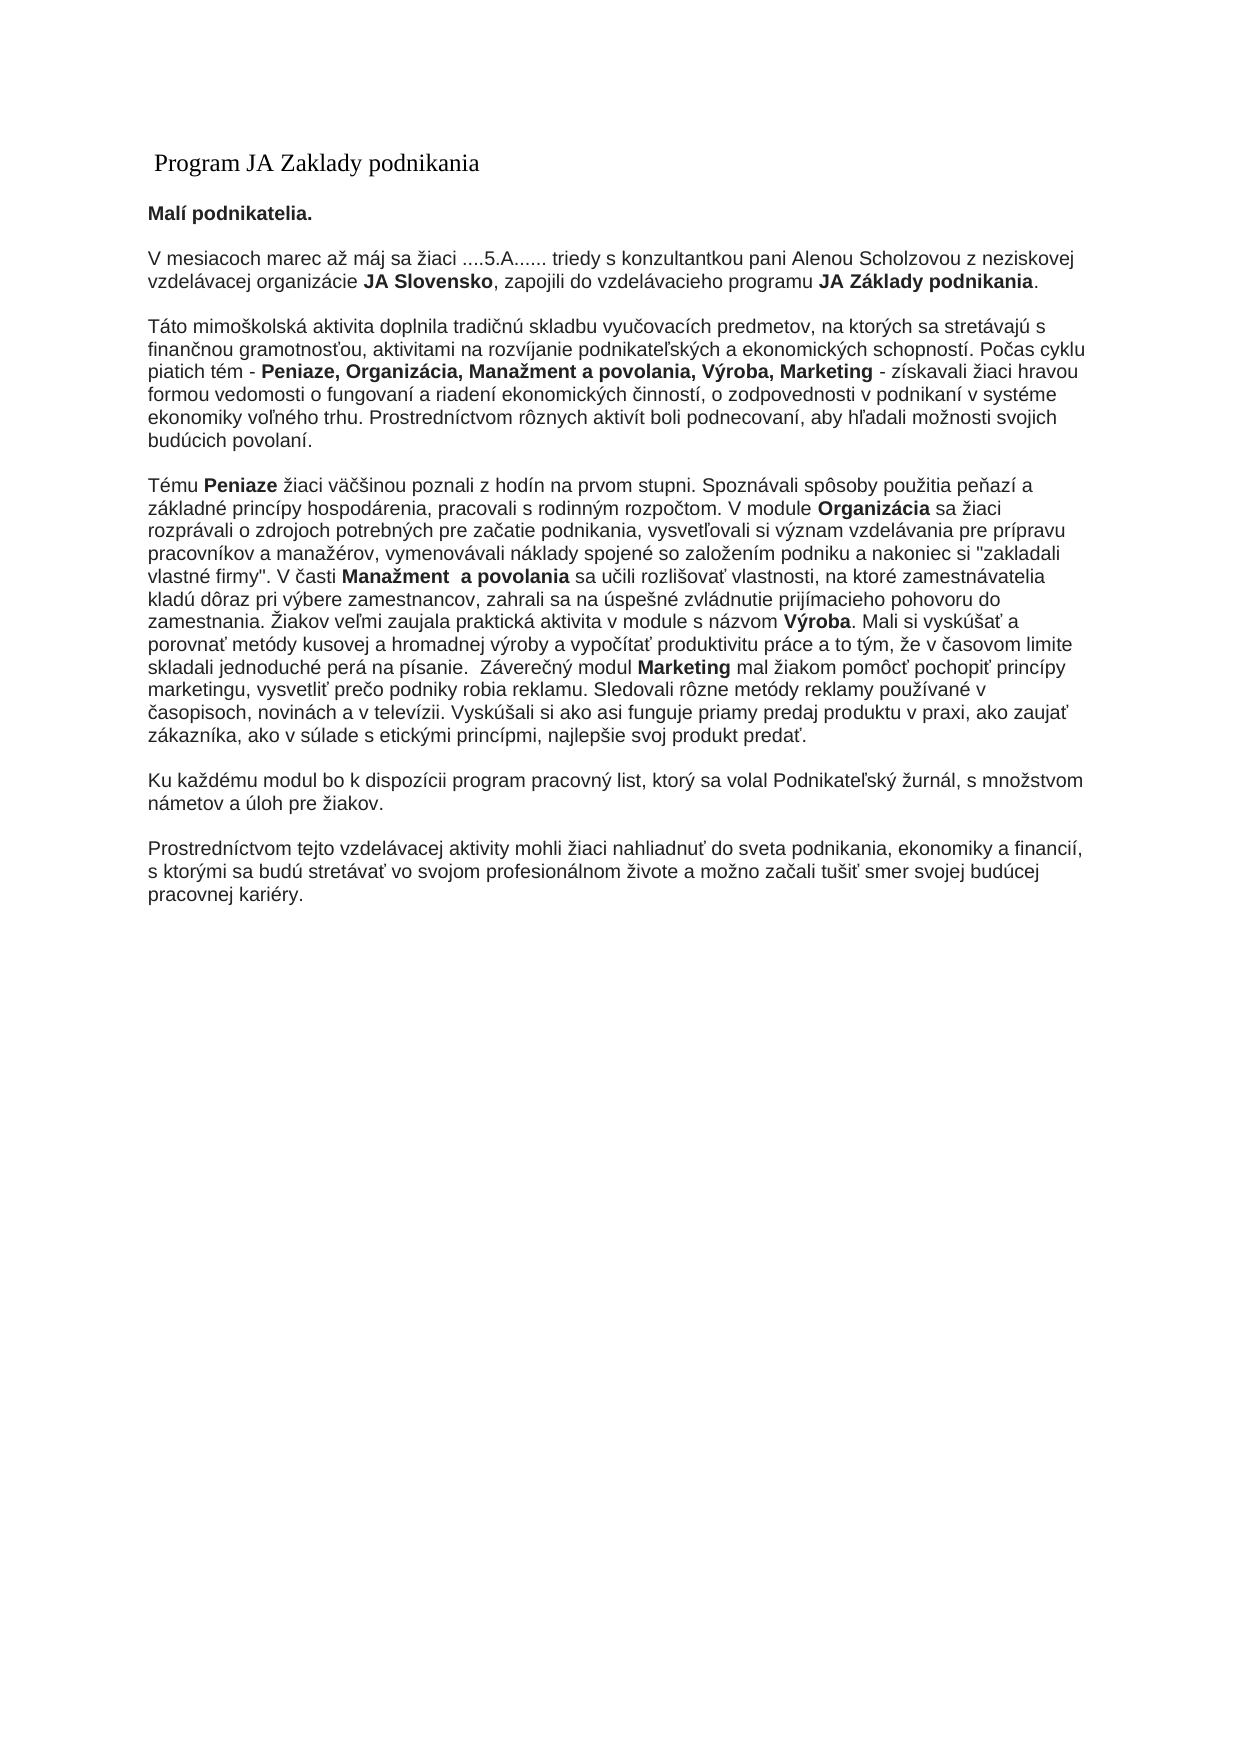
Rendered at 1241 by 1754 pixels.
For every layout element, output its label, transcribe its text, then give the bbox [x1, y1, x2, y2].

text Ku každému modul bo k dispozícii program pracovný list, ktorý sa volal Podnikateľský žurnál, s množstvom námetov a úloh pre žiakov. [148, 769, 1093, 814]
text Program JA Zaklady podnikania [148, 148, 1093, 176]
text Malí podnikatelia. [148, 201, 1093, 224]
text Táto mimoškolská aktivita doplnila tradičnú skladbu vyučovacích predmetov, na ktorých sa stretávajú s finančnou gramotnosťou, aktivitami na rozvíjanie podnikateľských a ekonomických schopností. Počas cyklu piatich tém - Peniaze, Organizácia, Manažment a povolania, Výroba, Marketing - získavali žiaci hravou formou vedomosti o fungovaní a riadení ekonomických činností, o zodpovednosti v podnikaní v systéme ekonomiky voľného trhu. Prostredníctvom rôznych aktivít boli podnecovaní, aby hľadali možnosti svojich budúcich povolaní. [148, 292, 1093, 451]
text Prostredníctvom tejto vzdelávacej aktivity mohli žiaci nahliadnuť do sveta podnikania, ekonomiky a financií, s ktorými sa budú stretávať vo svojom profesionálnom živote a možno začali tušiť smer svojej budúcej pracovnej kariéry. [148, 837, 1093, 905]
text V mesiacoch marec až máj sa žiaci ....5.A...... triedy s konzultantkou pani Alenou Scholzovou z neziskovej vzdelávacej organizácie JA Slovensko, zapojili do vzdelávacieho programu JA Základy podnikania. [148, 247, 1093, 292]
text Tému Peniaze žiaci väčšinou poznali z hodín na prvom stupni. Spoznávali spôsoby použitia peňazí a základné princípy hospodárenia, pracovali s rodinným rozpočtom. V module Organizácia sa žiaci rozprávali o zdrojoch potrebných pre začatie podnikania, vysvetľovali si význam vzdelávania pre prípravu pracovníkov a manažérov, vymenovávali náklady spojené so založením podniku a nakoniec si "zakladali vlastné firmy". V časti Manažment a povolania sa učili rozlišovať vlastnosti, na ktoré zamestnávatelia kladú dôraz pri výbere zamestnancov, zahrali sa na úspešné zvládnutie prijímacieho pohovoru do zamestnania. Žiakov veľmi zaujala praktická aktivita v module s názvom Výroba. Mali si vyskúšať a porovnať metódy kusovej a hromadnej výroby a vypočítať produktivitu práce a to tým, že v časovom limite skladali jednoduché perá na písanie. Záverečný modul Marketing mal žiakom pomôcť pochopiť princípy marketingu, vysvetliť prečo podniky robia reklamu. Sledovali rôzne metódy reklamy používané v časopisoch, novinách a v televízii. Vyskúšali si ako asi funguje priamy predaj produktu v praxi, ako zaujať zákazníka, ako v súlade s etickými princípmi, najlepšie svoj produkt predať. [148, 474, 1093, 746]
